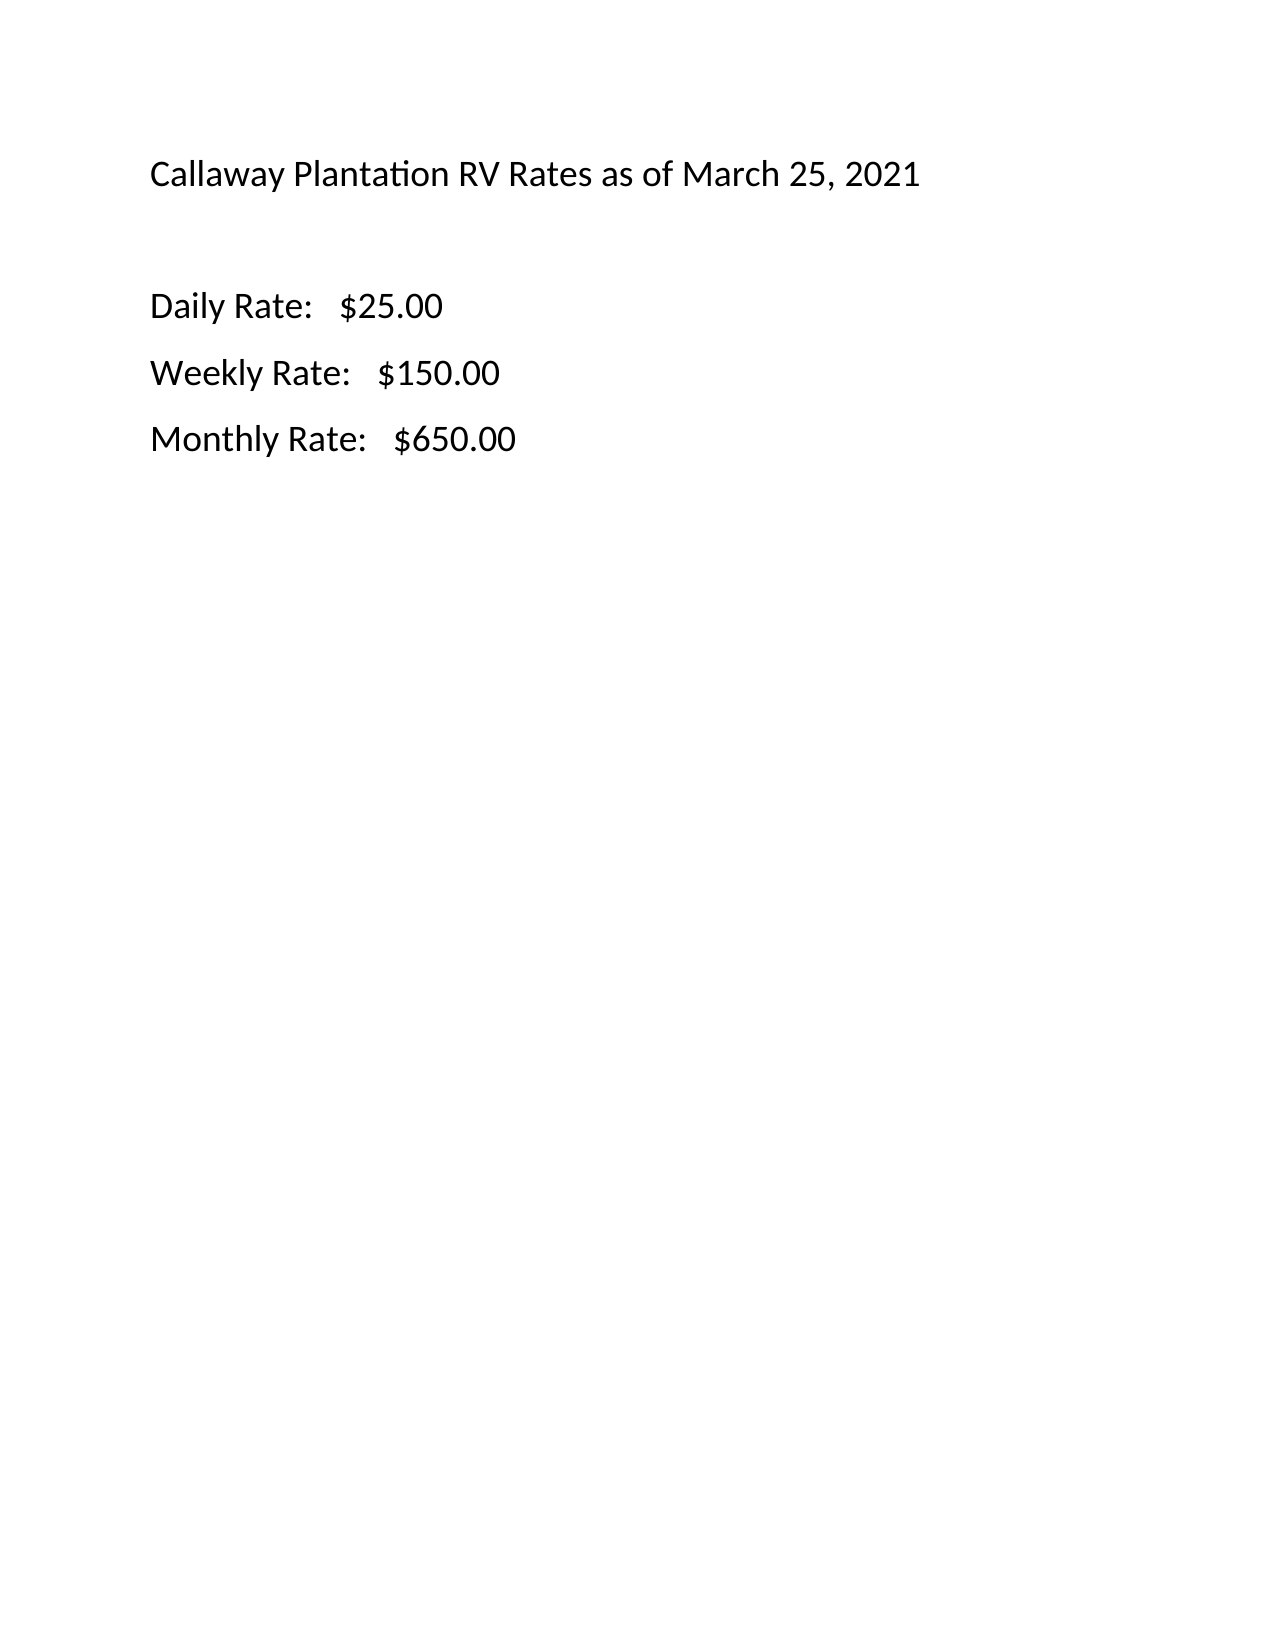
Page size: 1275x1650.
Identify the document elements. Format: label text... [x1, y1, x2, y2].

text Callaway Plantation RV Rates as of March 25, 2021 [150, 150, 1125, 196]
text Weekly Rate: $150.00 [150, 348, 1125, 394]
text Daily Rate: $25.00 [150, 282, 1125, 328]
text Monthly Rate: $650.00 [150, 414, 1125, 460]
